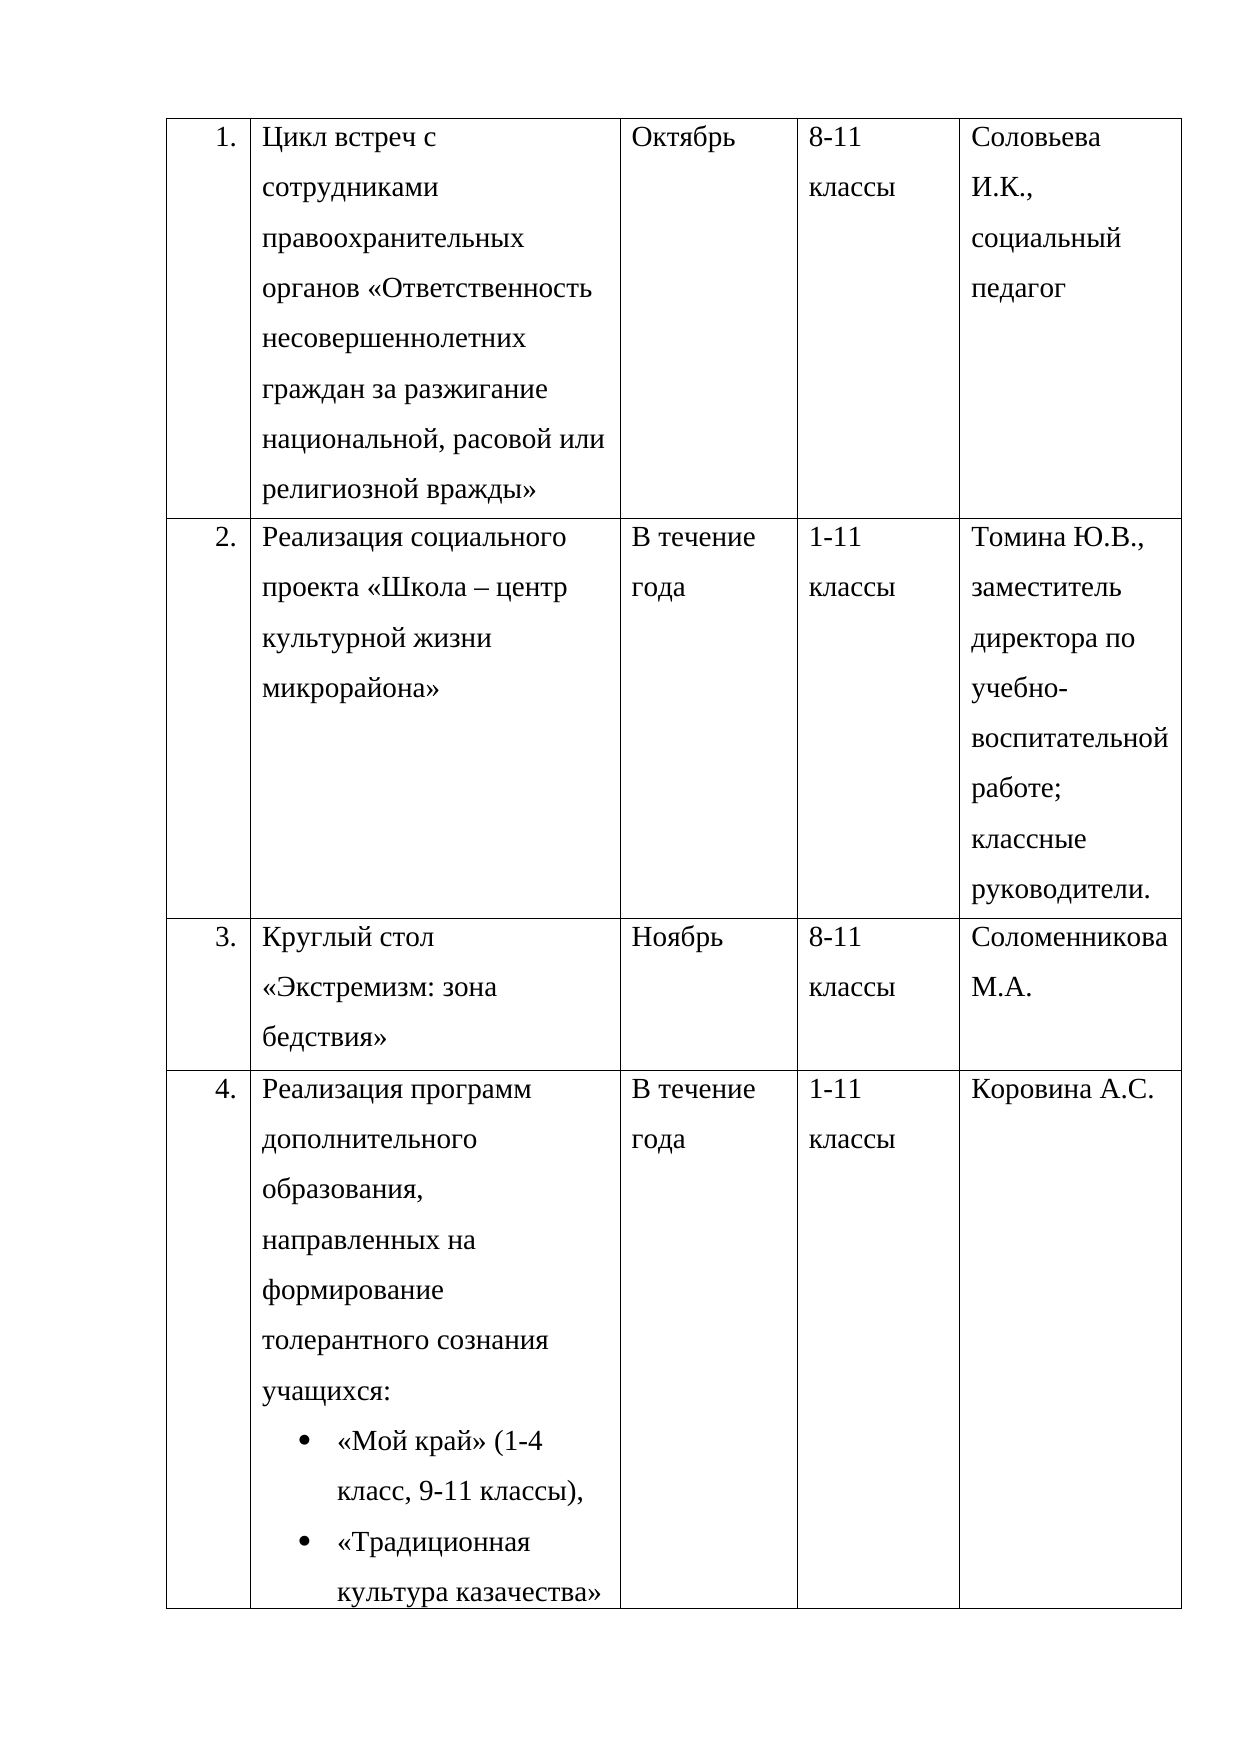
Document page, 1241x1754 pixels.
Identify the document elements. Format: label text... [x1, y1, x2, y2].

table_cell 1-11 классы [798, 519, 959, 918]
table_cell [251, 1071, 620, 1608]
table_cell 1-11 классы [798, 1071, 959, 1608]
table_cell Соломенникова М.А. [960, 919, 1181, 1070]
table_cell В течение года [621, 1071, 797, 1608]
table_cell [167, 919, 250, 1070]
table_cell Круглый стол «Экстремизм: зона бедствия» [251, 919, 620, 1070]
table_cell Ноябрь [621, 919, 797, 1070]
table_cell Цикл встреч с сотрудниками правоохранительных органов «Ответственность несовершеннолетних граждан за разжигание национальной, расовой или религиозной вражды» [251, 119, 620, 518]
table_cell [167, 119, 250, 518]
table_cell Томина Ю.В., заместитель директора по учебно-воспитательной работе; классные руководители. [960, 519, 1181, 918]
table_cell [167, 1071, 250, 1608]
table_cell 8-11 классы [798, 919, 959, 1070]
table_cell [167, 519, 250, 918]
table_cell 8-11 классы [798, 119, 959, 518]
table_cell Реализация социального проекта «Школа – центр культурной жизни микрорайона» [251, 519, 620, 918]
table_cell В течение года [621, 519, 797, 918]
table_cell Соловьева И.К., социальный педагог [960, 119, 1181, 518]
table_cell Октябрь [621, 119, 797, 518]
table_cell Коровина А.С. [960, 1071, 1181, 1608]
